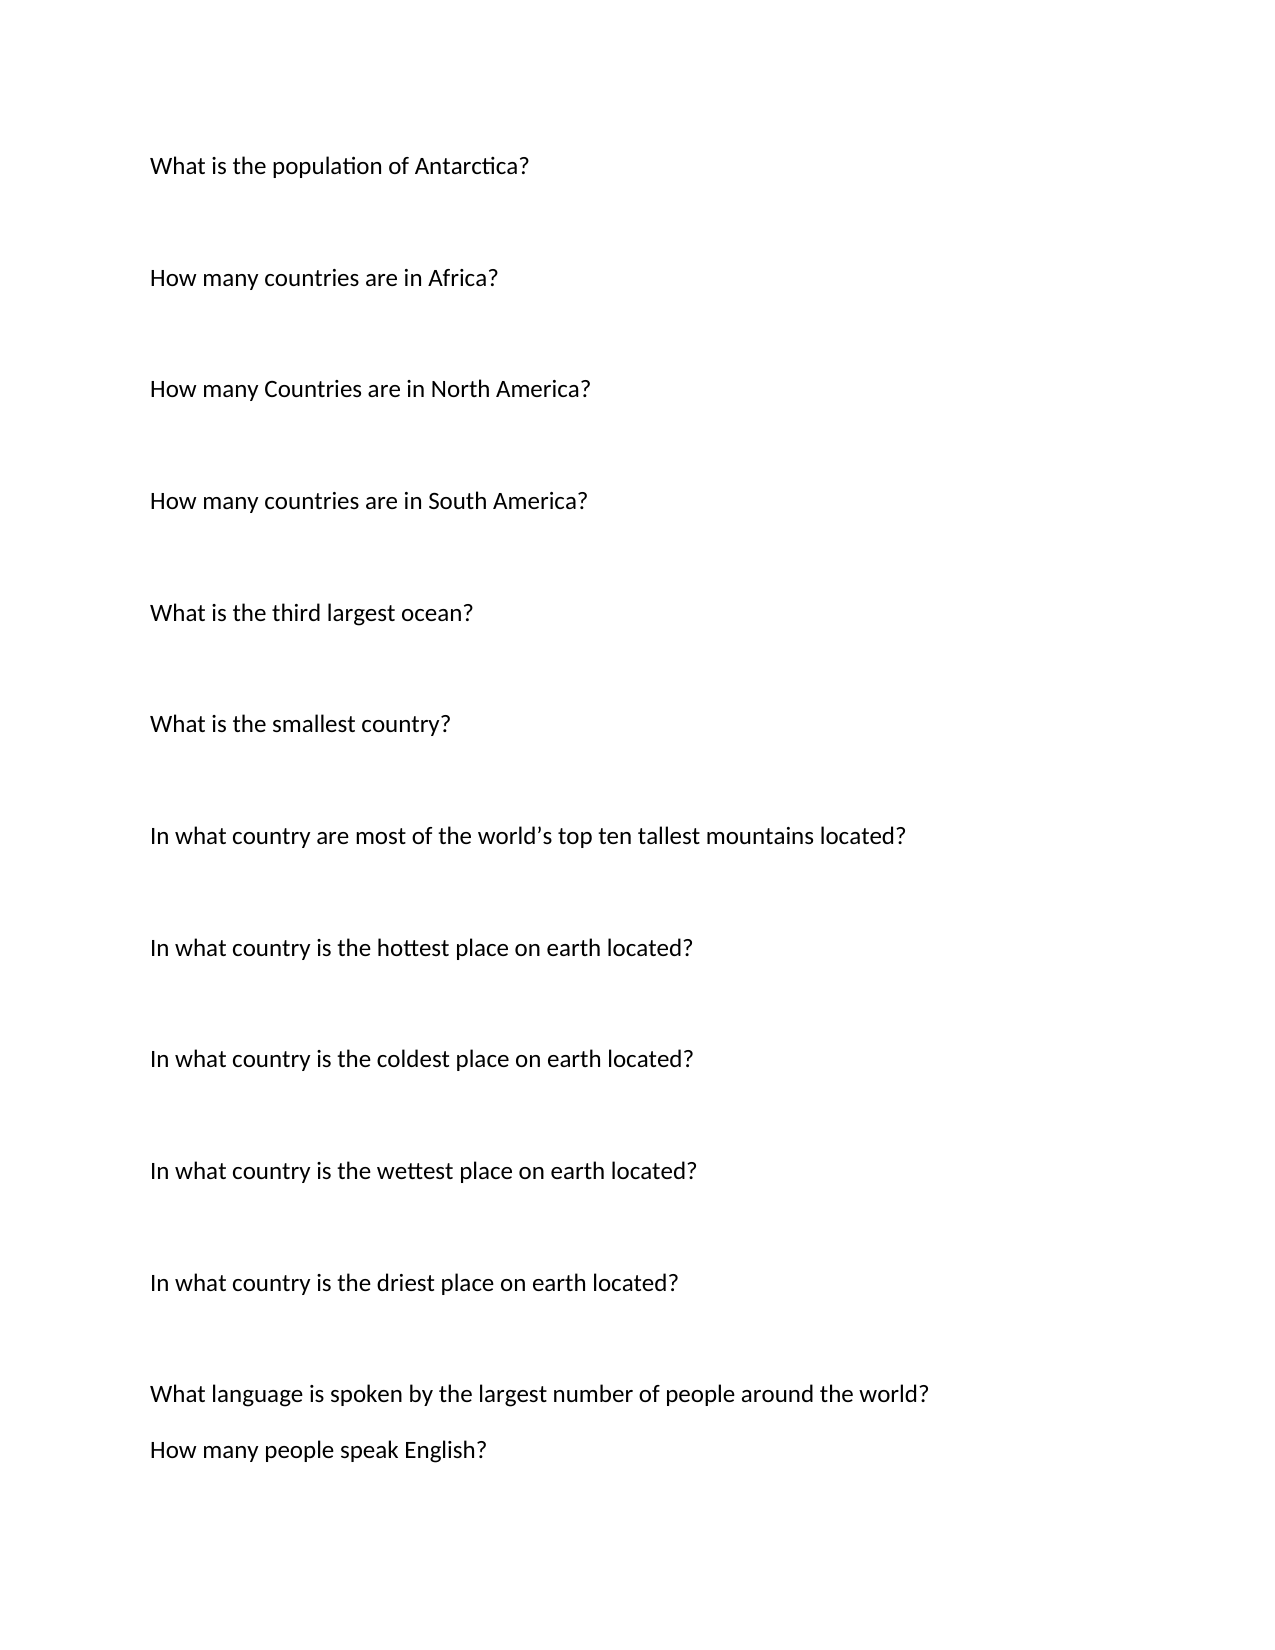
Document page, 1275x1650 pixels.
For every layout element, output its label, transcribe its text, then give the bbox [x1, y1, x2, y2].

text In what country is the coldest place on earth located? [150, 1043, 1125, 1074]
text What is the third largest ocean? [150, 597, 1125, 627]
text How many countries are in Africa? [150, 262, 1125, 292]
text In what country is the driest place on earth located? [150, 1267, 1125, 1297]
text How many Countries are in North America? [150, 373, 1125, 404]
text In what country are most of the world’s top ten tallest mountains located? [150, 820, 1125, 851]
text How many people speak English? [150, 1434, 1125, 1465]
text What is the population of Antarctica? [150, 150, 1125, 181]
text What is the smallest country? [150, 708, 1125, 739]
text In what country is the hottest place on earth located? [150, 932, 1125, 962]
text In what country is the wettest place on earth located? [150, 1155, 1125, 1186]
text How many countries are in South America? [150, 485, 1125, 516]
text What language is spoken by the largest number of people around the world? [150, 1378, 1125, 1409]
